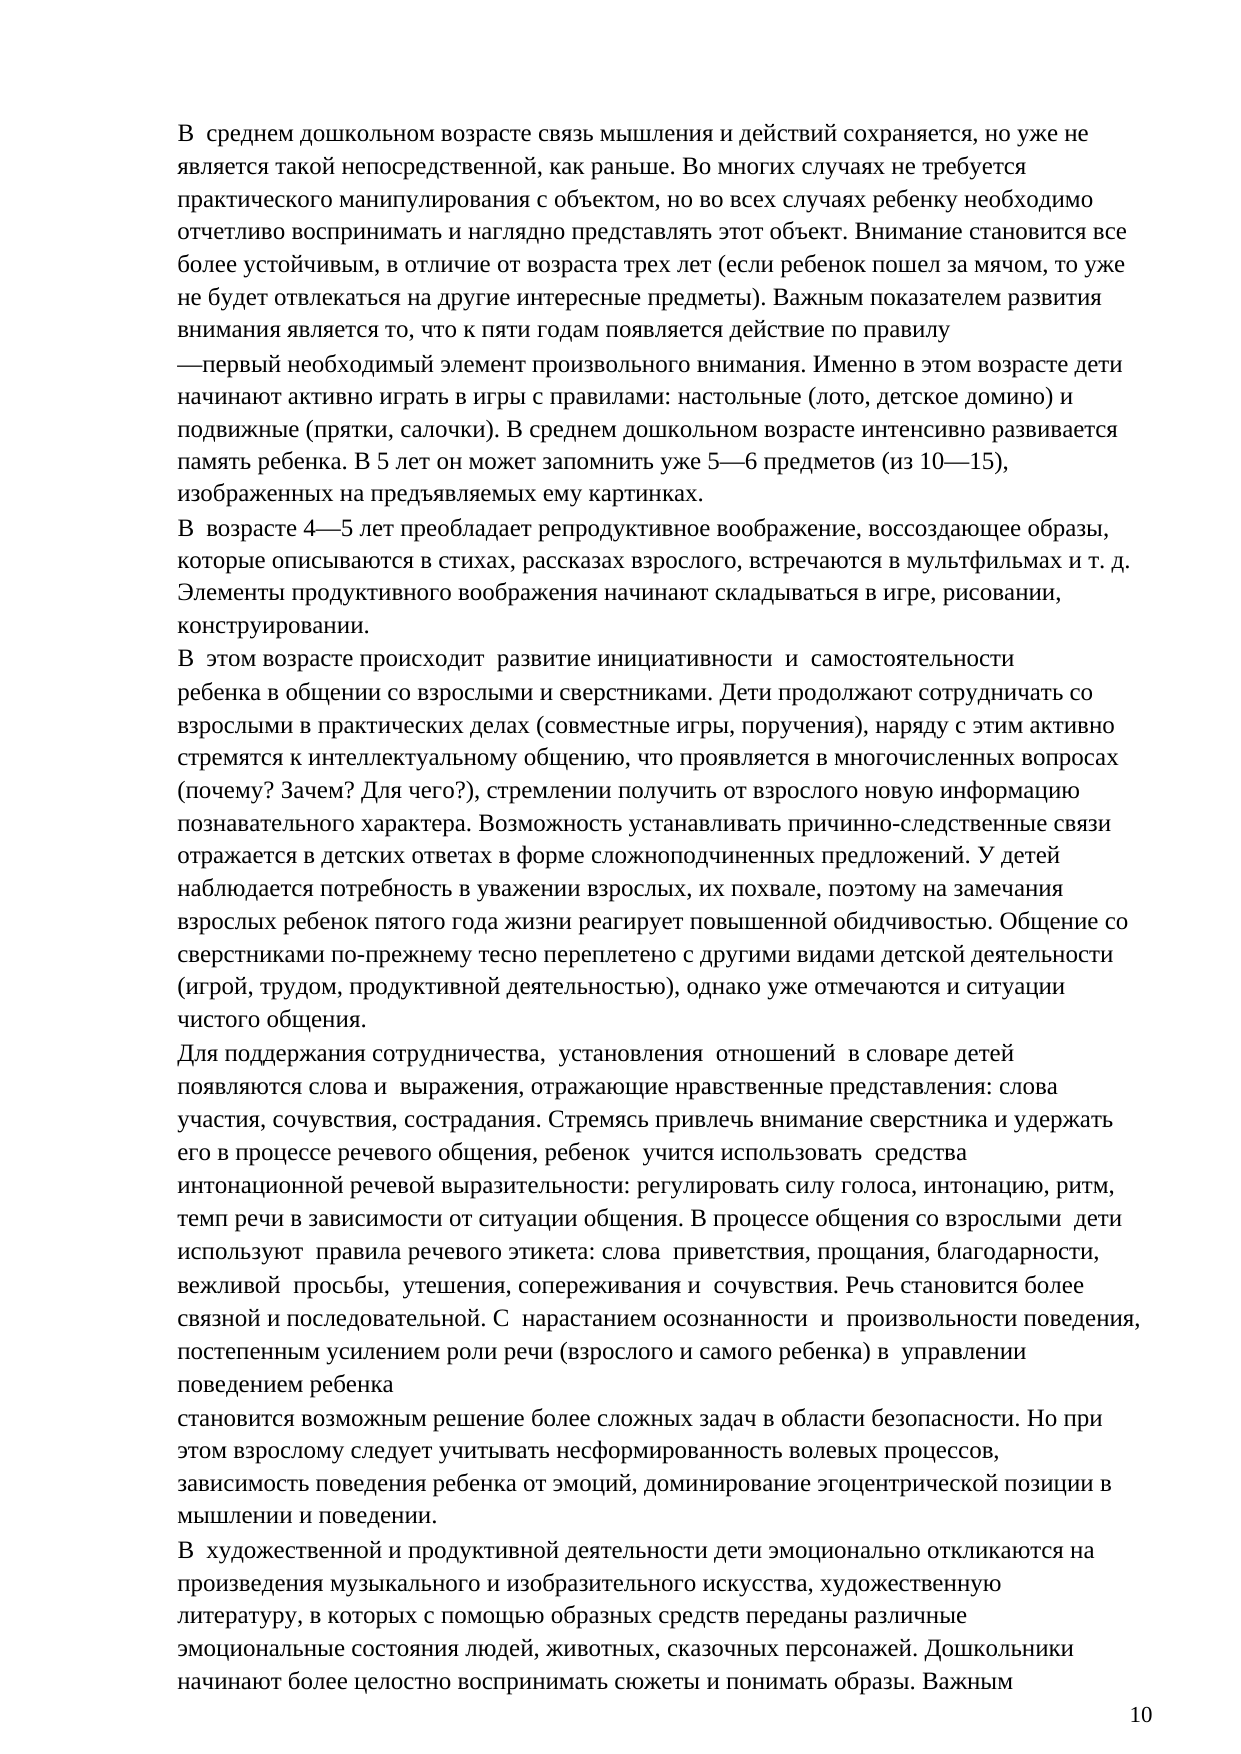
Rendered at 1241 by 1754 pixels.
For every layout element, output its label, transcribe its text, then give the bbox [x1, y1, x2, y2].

text поведением ребенка [177, 1369, 1152, 1397]
text ребенка в общении со взрослыми и сверстниками. Дети продолжают сотрудничать со взрослыми в практических делах (совместные игры, поручения), наряду с этим активно стремятся к интеллектуальному общению, что проявляется в многочисленных вопросах (почему? Зачем? Для чего?), стремлении получить от взрослого новую информацию познавательного характера. Возможность устанавливать причинно-следственные связи отражается в детских ответах в форме сложноподчиненных предложений. У детей наблюдается потребность в уважении взрослых, их похвале, поэтому на замечания взрослых ребенок пятого года жизни реагирует повышенной обидчивостью. Общение со сверстниками по-прежнему тесно переплетено с другими видами детской деятельности (игрой, трудом, продуктивной деятельностью), однако уже отмечаются и ситуации чистого общения. [177, 677, 1137, 1033]
text появляются слова и выражения, отражающие нравственные представления: слова [177, 1071, 1152, 1100]
list возрасте 4—5 лет преобладает репродуктивное воображение, воссоздающее образы, которые описываются в стихах, рассказах взрослого, встречаются в мультфильмах и т. д. Элементы продуктивного воображения начинают складываться в игре, рисовании, конструировании. [177, 513, 1148, 638]
text его в процессе речевого общения, ребенок учится использовать средства [177, 1137, 1152, 1166]
text используют правила речевого этикета: слова приветствия, прощания, благодарности, [177, 1236, 1152, 1265]
text интонационной речевой выразительности: регулировать силу голоса, интонацию, ритм, [177, 1170, 1152, 1199]
text становится возможным решение более сложных задач в области безопасности. Но при этом взрослому следует учитывать несформированность волевых процессов, зависимость поведения ребенка от эмоций, доминирование эгоцентрической позиции в мышлении и поведении. [177, 1403, 1112, 1529]
text Для поддержания сотрудничества, установления отношений в словаре детей [177, 1038, 1152, 1067]
text темп речи в зависимости от ситуации общения. В процессе общения со взрослыми дети [177, 1203, 1152, 1232]
text —первый необходимый элемент произвольного внимания. Именно в этом возрасте дети начинают активно играть в игры с правилами: настольные (лото, детское домино) и подвижные (прятки, салочки). В среднем дошкольном возрасте интенсивно развивается память ребенка. В 5 лет он может запомнить уже 5—6 предметов (из 10—15), изображенных на предъявляемых ему картинках. [177, 349, 1142, 507]
text постепенным усилением роли речи (взрослого и самого ребенка) в управлении [177, 1336, 1152, 1364]
list среднем дошкольном возрасте связь мышления и действий сохраняется, но уже не является такой непосредственной, как раньше. Во многих случаях не требуется практического манипулирования с объектом, но во всех случаях ребенку необходимо отчетливо воспринимать и наглядно представлять этот объект. Внимание становится все более устойчивым, в отличие от возраста трех лет (если ребенок пошел за мячом, то уже не будет отвлекаться на другие интересные предметы). Важным показателем развития внимания является то, что к пяти годам появляется действие по правилу [177, 118, 1150, 343]
text участия, сочувствия, сострадания. Стремясь привлечь внимание сверстника и удержать [177, 1104, 1152, 1133]
text вежливой просьбы, утешения, сопереживания и сочувствия. Речь становится более [177, 1270, 1152, 1298]
text связной и последовательной. С нарастанием осознанности и произвольности поведения, [177, 1303, 1152, 1331]
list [177, 1535, 1117, 1695]
list этом возрасте происходит развитие инициативности и самостоятельности [177, 643, 1152, 672]
